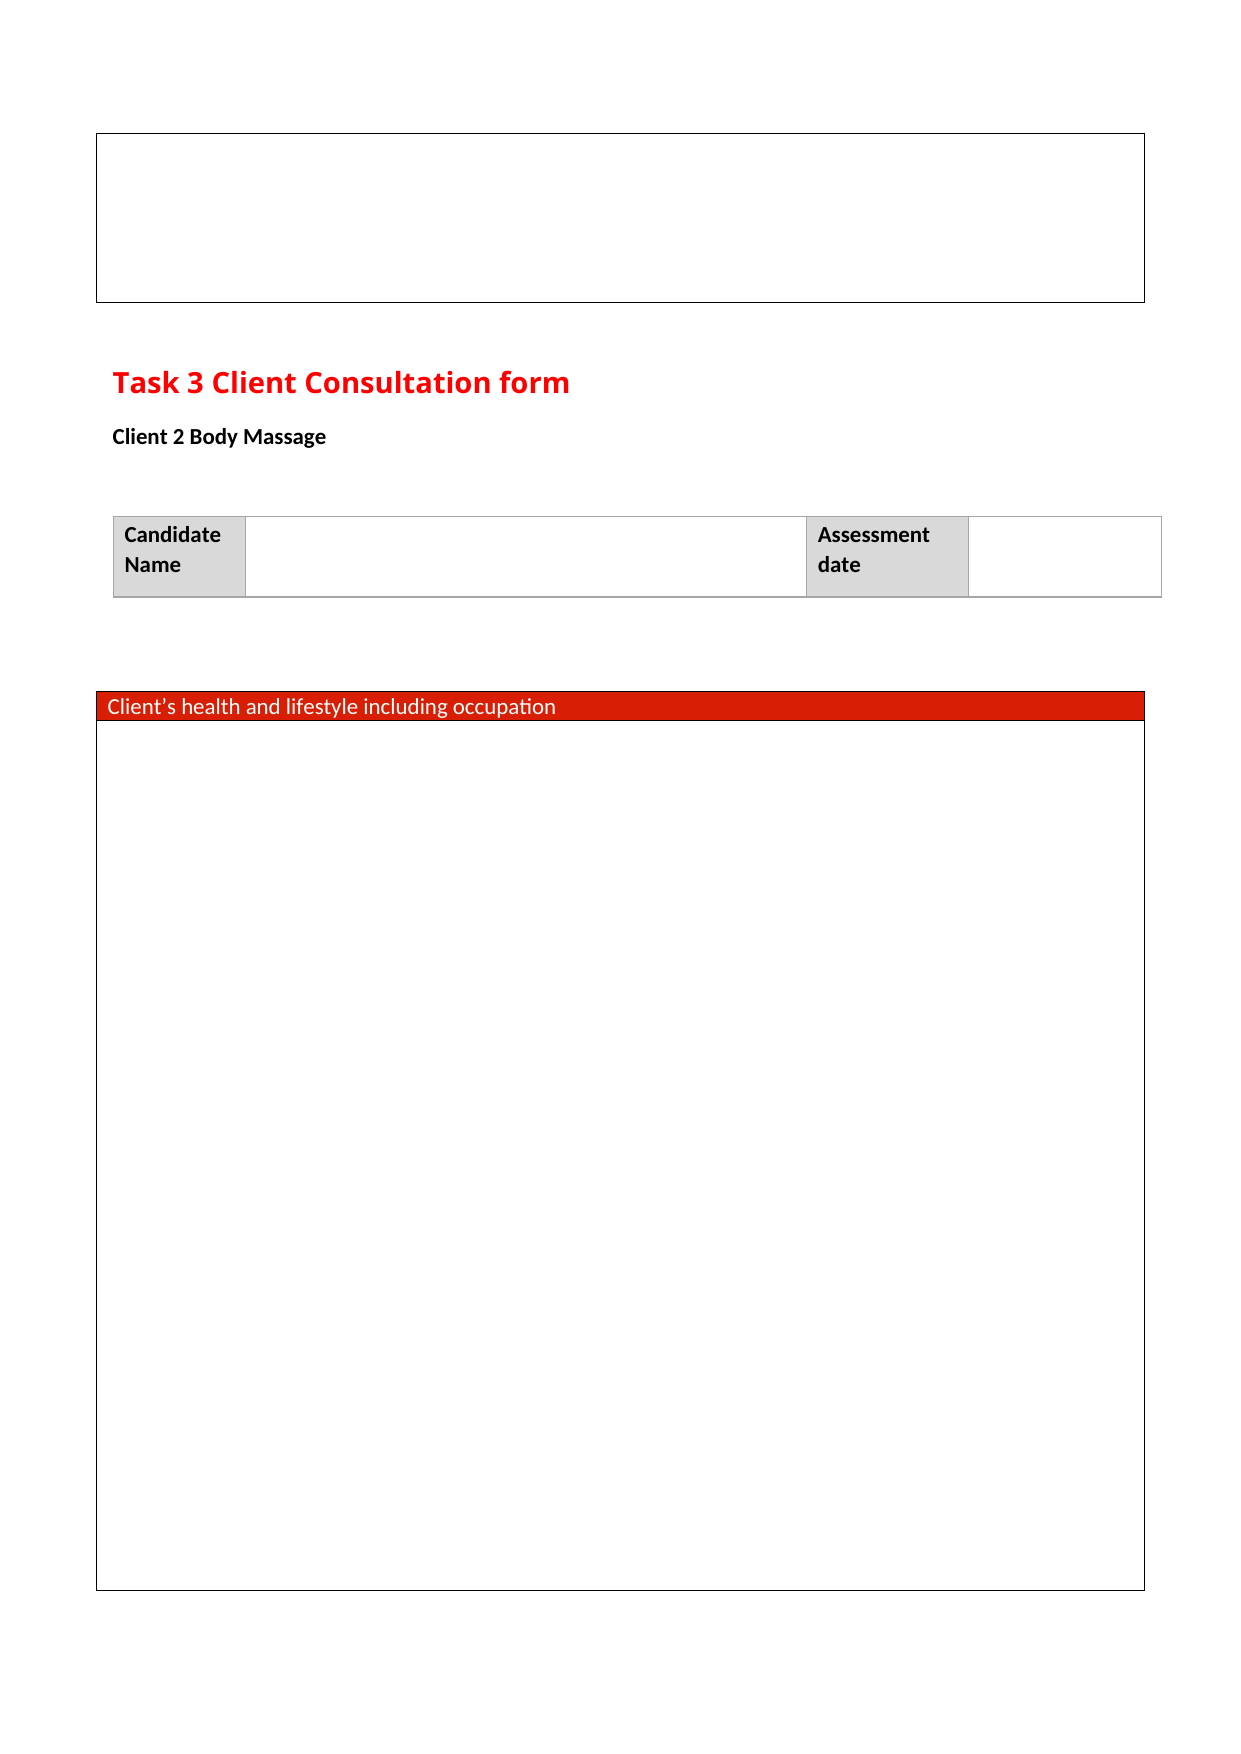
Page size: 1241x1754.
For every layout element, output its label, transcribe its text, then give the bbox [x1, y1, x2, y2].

table_header [246, 517, 806, 596]
table_header Candidate Name [114, 517, 245, 596]
subtitle Task 3 Client Consultation form [112, 363, 1128, 402]
table_cell [97, 721, 1144, 1590]
table_header Client’s health and lifestyle including occupation [97, 692, 1144, 720]
text Client 2 Body Massage [112, 422, 1128, 450]
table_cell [97, 134, 1144, 302]
table_header [969, 517, 1161, 596]
table_header Assessment date [807, 517, 968, 596]
